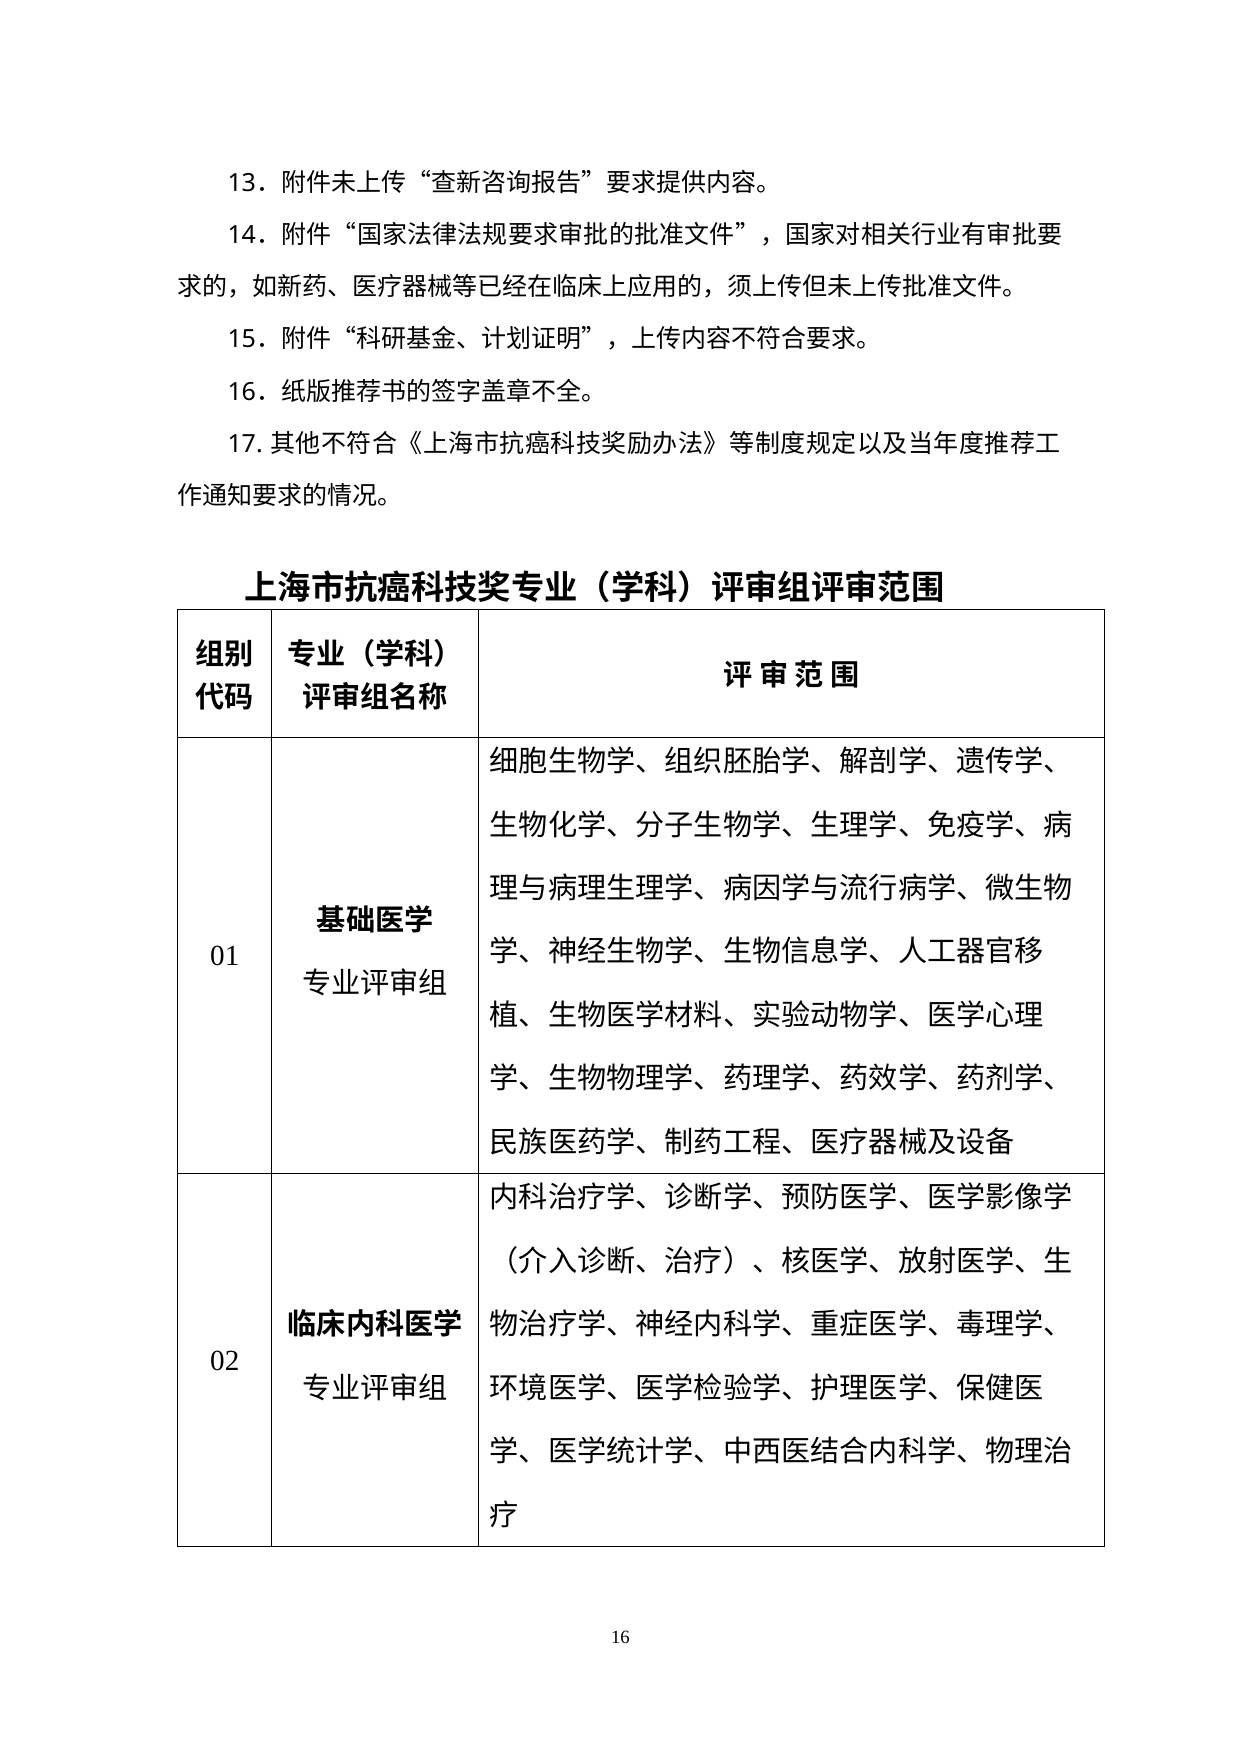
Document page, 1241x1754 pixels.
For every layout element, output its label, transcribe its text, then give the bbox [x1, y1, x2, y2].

text 13．附件未上传“查新咨询报告”要求提供内容。 [177, 150, 1063, 202]
table_header 专业（学科）评审组名称 [272, 610, 478, 737]
table_cell 01 [178, 738, 271, 1173]
text 上海市抗癌科技奖专业（学科）评审组评审范围 [177, 560, 1063, 609]
text 14．附件“国家法律法规要求审批的批准文件”，国家对相关行业有审批要求的，如新药、医疗器械等已经在临床上应用的，须上传但未上传批准文件。 [177, 202, 1063, 306]
text 17. 其他不符合《上海市抗癌科技奖励办法》等制度规定以及当年度推荐工作通知要求的情况。 [177, 410, 1063, 514]
table_cell 02 [178, 1174, 271, 1546]
table_header 评 审 范 围 [479, 610, 1104, 737]
table_header 组别 代码 [178, 610, 271, 737]
table_cell 基础医学 专业评审组 [272, 738, 478, 1173]
table_cell 临床内科医学 专业评审组 [272, 1174, 478, 1546]
text 16．纸版推荐书的签字盖章不全。 [177, 358, 1063, 410]
table_cell 内科治疗学、诊断学、预防医学、医学影像学（介入诊断、治疗）、核医学、放射医学、生物治疗学、神经内科学、重症医学、毒理学、环境医学、医学检验学、护理医学、保健医学、医学统计学、中西医结合内科学、物理治疗 [479, 1174, 1104, 1546]
table_cell 细胞生物学、组织胚胎学、解剖学、遗传学、生物化学、分子生物学、生理学、免疫学、病理与病理生理学、病因学与流行病学、微生物学、神经生物学、生物信息学、人工器官移植、生物医学材料、实验动物学、医学心理学、生物物理学、药理学、药效学、药剂学、民族医药学、制药工程、医疗器械及设备 [479, 738, 1104, 1173]
text 15．附件“科研基金、计划证明”，上传内容不符合要求。 [177, 306, 1063, 358]
